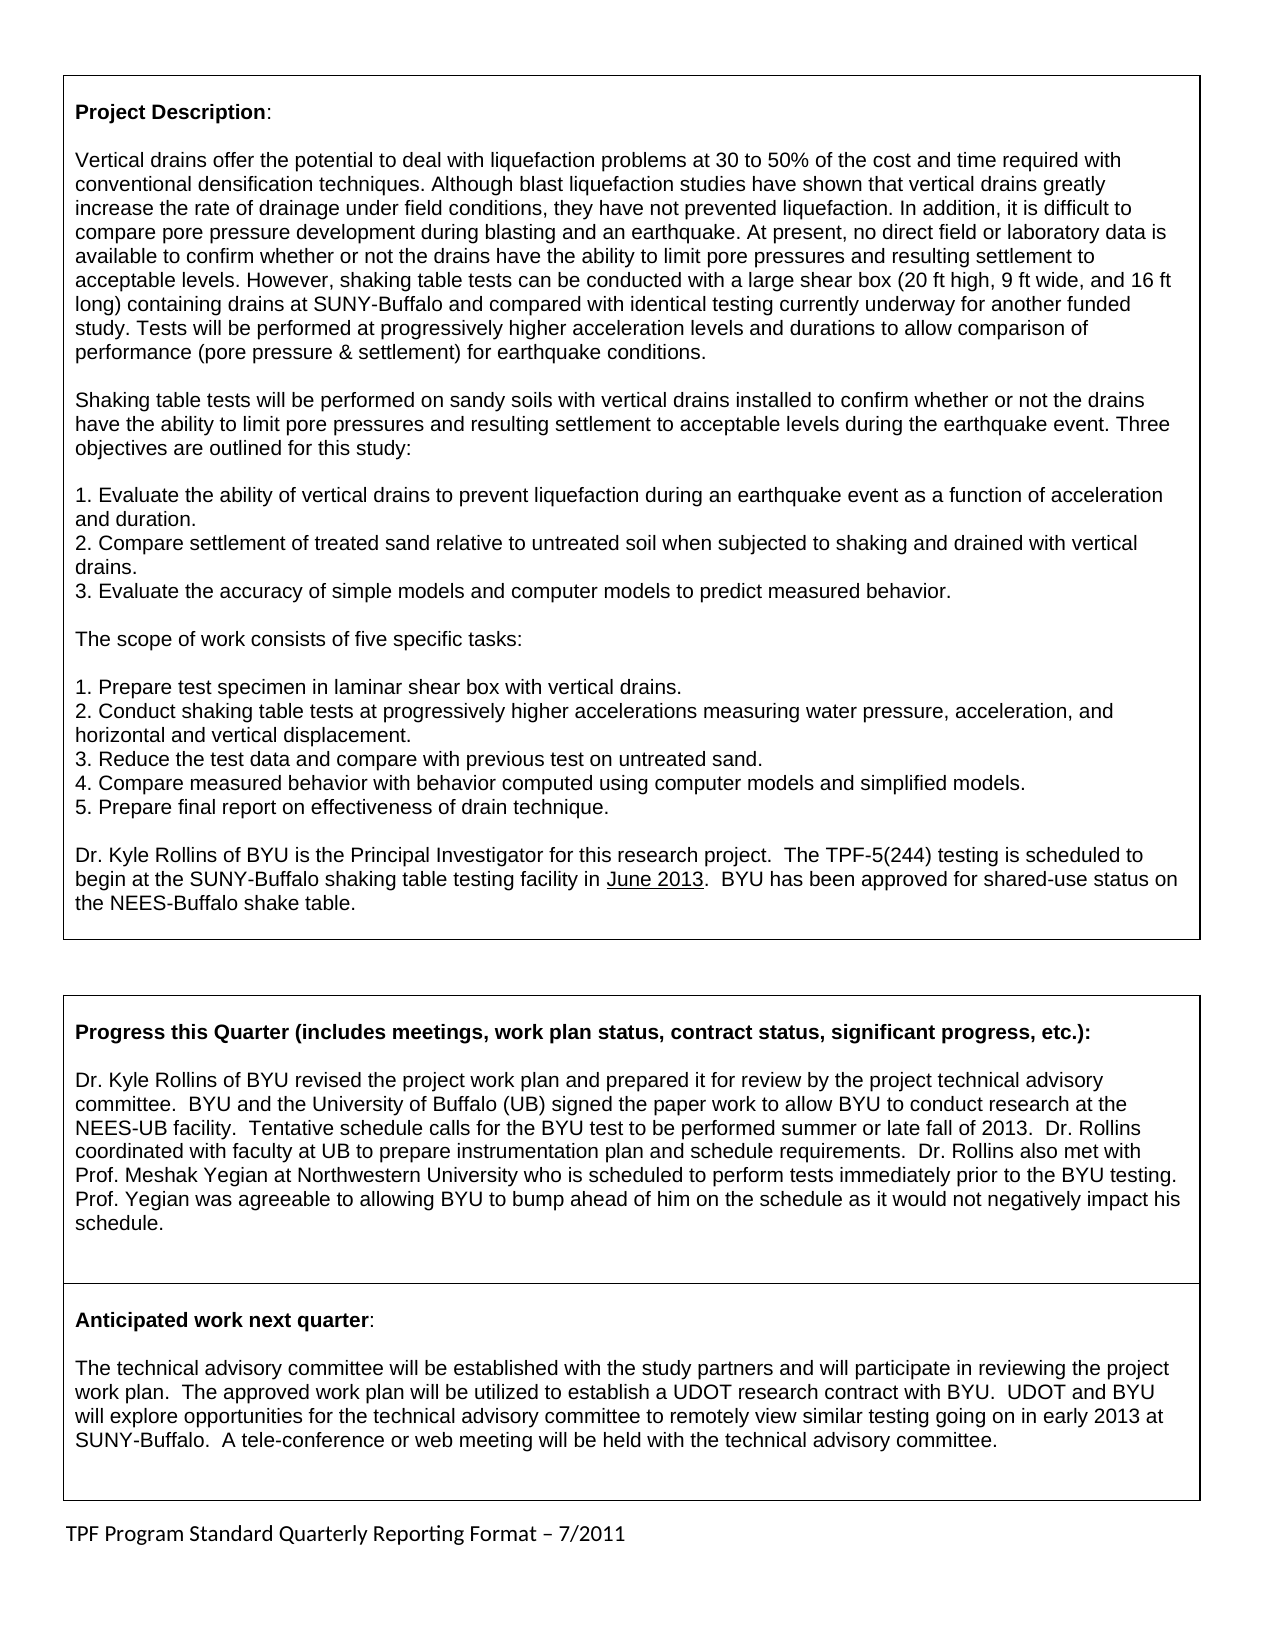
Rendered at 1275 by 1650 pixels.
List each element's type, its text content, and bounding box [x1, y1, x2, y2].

table_header Progress this Quarter (includes meetings, work plan status, contract status, significant progress, etc.): Dr. Kyle Rollins of BYU revised the project work plan and prepared it for review by the project technical advisory committee. BYU and the University of Buffalo (UB) signed the paper work to allow BYU to conduct research at the NEES-UB facility. Tentative schedule calls for the BYU test to be performed summer or late fall of 2013. Dr. Rollins coordinated with faculty at UB to prepare instrumentation plan and schedule requirements. Dr. Rollins also met with Prof. Meshak Yegian at Northwestern University who is scheduled to perform tests immediately prior to the BYU testing. Prof. Yegian was agreeable to allowing BYU to bump ahead of him on the schedule as it would not negatively impact his schedule. [64, 996, 1199, 1283]
table_cell Anticipated work next quarter: The technical advisory committee will be established with the study partners and will participate in reviewing the project work plan. The approved work plan will be utilized to establish a UDOT research contract with BYU. UDOT and BYU will explore opportunities for the technical advisory committee to remotely view similar testing going on in early 2013 at SUNY-Buffalo. A tele-conference or web meeting will be held with the technical advisory committee. [64, 1284, 1199, 1500]
table_header Project Description: Vertical drains offer the potential to deal with liquefaction problems at 30 to 50% of the cost and time required with conventional densification techniques. Although blast liquefaction studies have shown that vertical drains greatly increase the rate of drainage under field conditions, they have not prevented liquefaction. In addition, it is difficult to compare pore pressure development during blasting and an earthquake. At present, no direct field or laboratory data is available to confirm whether or not the drains have the ability to limit pore pressures and resulting settlement to acceptable levels. However, shaking table tests can be conducted with a large shear box (20 ft high, 9 ft wide, and 16 ft long) containing drains at SUNY-Buffalo and compared with identical testing currently underway for another funded study. Tests will be performed at progressively higher acceleration levels and durations to allow comparison of performance (pore pressure & settlement) for earthquake conditions. Shaking table tests will be performed on sandy soils with vertical drains installed to confirm whether or not the drains have the ability to limit pore pressures and resulting settlement to acceptable levels during the earthquake event. Three objectives are outlined for this study: 1. Evaluate the ability of vertical drains to prevent liquefaction during an earthquake event as a function of acceleration and duration. 2. Compare settlement of treated sand relative to untreated soil when subjected to shaking and drained with vertical drains. 3. Evaluate the accuracy of simple models and computer models to predict measured behavior. The scope of work consists of five specific tasks: 1. Prepare test specimen in laminar shear box with vertical drains. 2. Conduct shaking table tests at progressively higher accelerations measuring water pressure, acceleration, and horizontal and vertical displacement. 3. Reduce the test data and compare with previous test on untreated sand. 4. Compare measured behavior with behavior computed using computer models and simplified models. 5. Prepare final report on effectiveness of drain technique. Dr. Kyle Rollins of BYU is the Principal Investigator for this research project. The TPF-5(244) testing is scheduled to begin at the SUNY-Buffalo shaking table testing facility in June 2013. BYU has been approved for shared-use status on the NEES-Buffalo shake table. [64, 76, 1199, 938]
